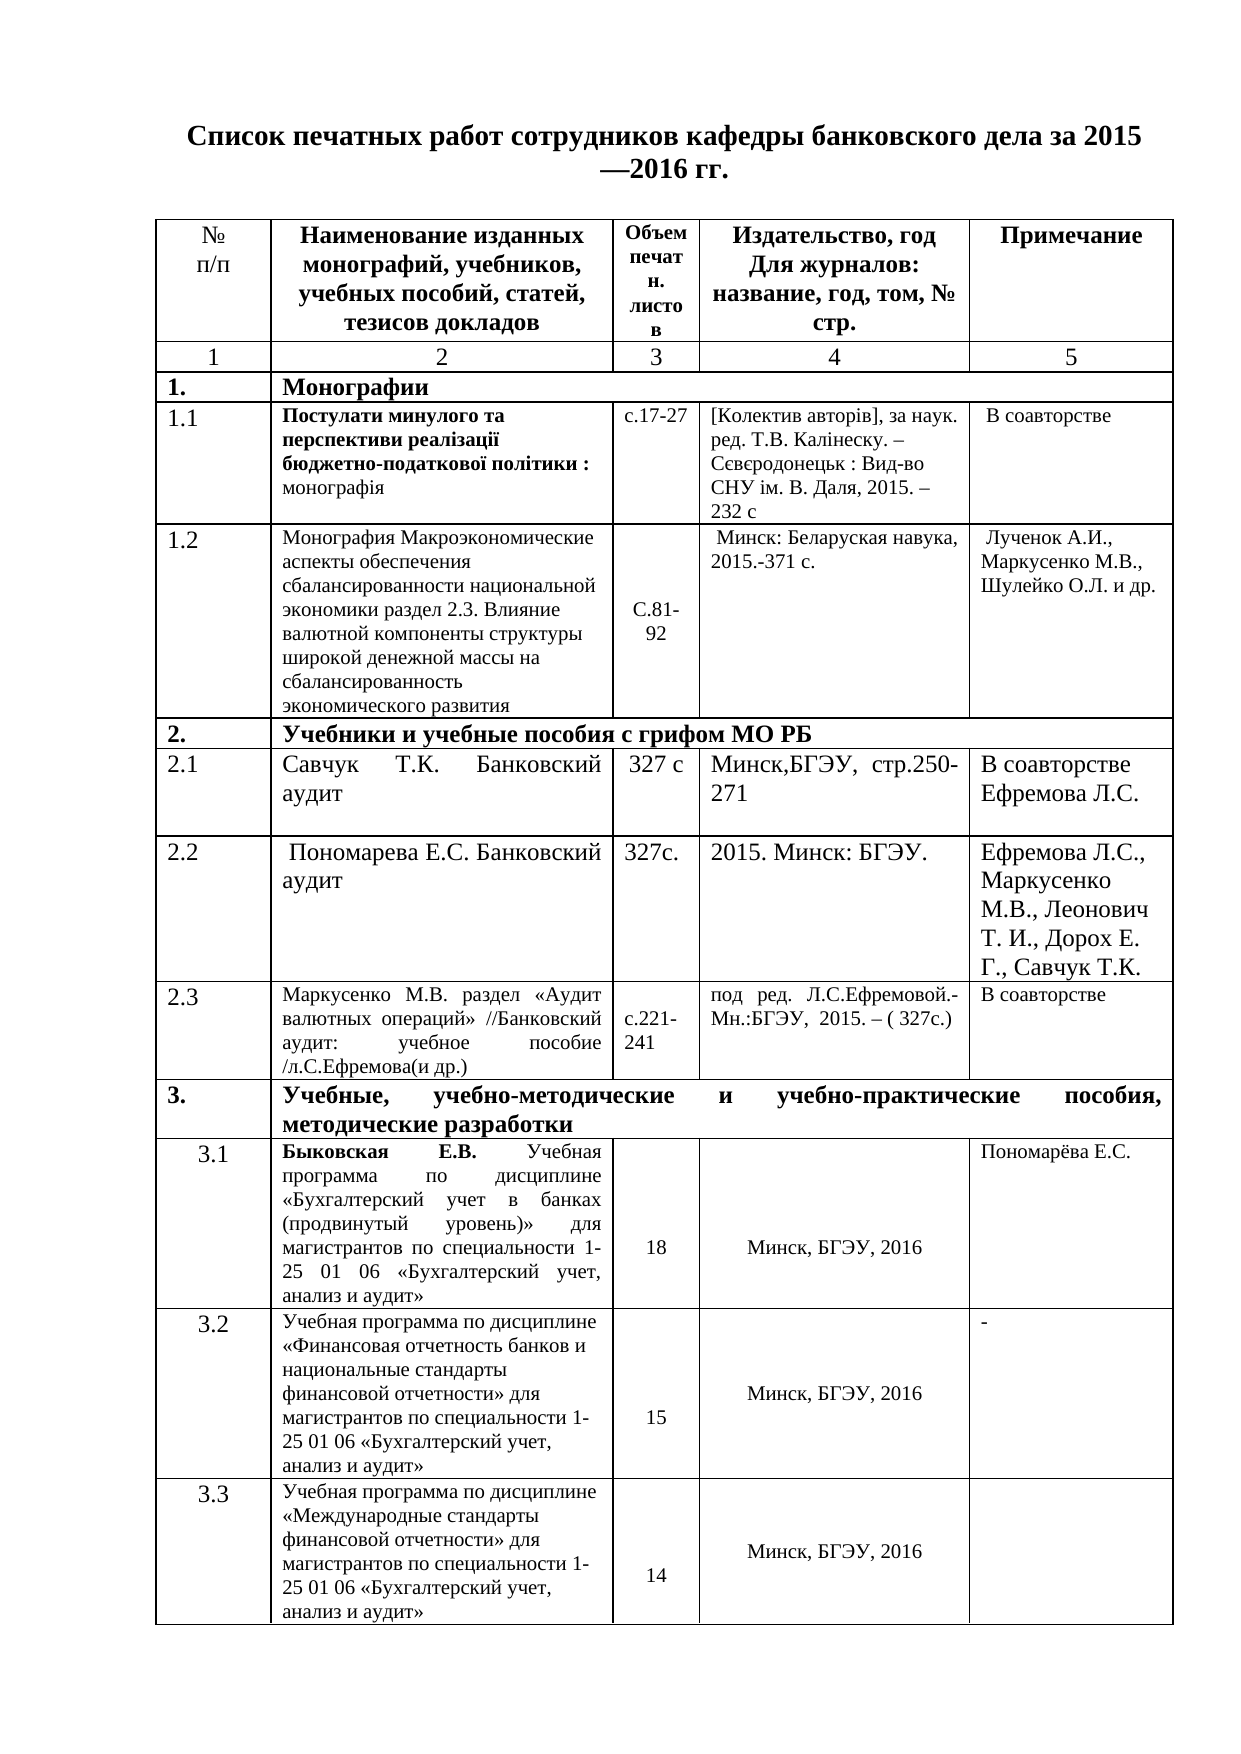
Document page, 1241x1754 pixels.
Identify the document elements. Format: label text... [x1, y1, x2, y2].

table_cell Монография Макроэкономические аспекты обеспечения сбалансированности национальной экономики раздел 2.3. Влияние валютной компоненты структуры широкой денежной массы на сбалансированность экономического развития [272, 525, 612, 717]
table_cell Савчук Т.К. Банковский аудит [272, 749, 612, 835]
table_cell 2015. Минск: БГЭУ. [700, 837, 969, 981]
table_header Наименование изданных монографий, учебников, учебных пособий, статей, тезисов докладов [272, 220, 612, 341]
table_cell 3. [157, 1080, 270, 1137]
table_cell Учебная программа по дисциплине «Международные стандарты финансовой отчетности» для магистрантов по специальности 1-25 01 06 «Бухгалтерский учет, анализ и аудит» [272, 1479, 612, 1623]
table_cell Монографии [272, 373, 1172, 401]
table_cell 2.3 [157, 982, 270, 1078]
table_header Примечание [970, 220, 1172, 341]
table_cell [Колектив авторів], за наук. ред. Т.В. Калінеску. – Сєвєродонецьк : Вид-во СНУ ім. В. Даля, 2015. – 232 с [700, 403, 969, 523]
table_cell В соавторстве [970, 403, 1172, 523]
table_cell 1.1 [157, 403, 270, 523]
table_cell Минск,БГЭУ, стр.250-271 [700, 749, 969, 835]
table_cell 1.2 [157, 525, 270, 717]
table_header Издательство, год Для журналов: название, год, том, № стр. [700, 220, 969, 341]
table_cell 327 с [614, 749, 699, 835]
text Список печатных работ сотрудников кафедры банковского дела за 2015—2016 гг. [177, 118, 1152, 185]
table_cell 15 [614, 1309, 699, 1477]
table_cell В соавторстве [970, 982, 1172, 1078]
table_cell Быковская Е.В. Учебная программа по дисциплине «Бухгалтерский учет в банках (продвинутый уровень)» для магистрантов по специальности 1-25 01 06 «Бухгалтерский учет, анализ и аудит» [272, 1139, 612, 1307]
table_cell Маркусенко М.В. раздел «Аудит валютных операций» //Банковский аудит: учебное пособие /л.С.Ефремова(и др.) [272, 982, 612, 1078]
table_cell 2 [272, 342, 612, 371]
table_cell 1 [157, 342, 270, 371]
table_cell 3.3 [157, 1479, 270, 1623]
table_cell 2.1 [157, 749, 270, 835]
table_cell С.81-92 [614, 525, 699, 717]
table_cell 3.1 [157, 1139, 270, 1307]
table_header № п/п [157, 220, 270, 341]
table_cell 3 [614, 342, 699, 371]
table_cell с.17-27 [614, 403, 699, 523]
table_cell 5 [970, 342, 1172, 371]
table_cell В соавторстве Ефремова Л.С. [970, 749, 1172, 835]
table_cell 327с. [614, 837, 699, 981]
table_cell Пономарёва Е.С. [970, 1139, 1172, 1307]
table_cell - [970, 1309, 1172, 1477]
table_cell Учебные, учебно-методические и учебно-практические пособия, методические разработки [272, 1080, 1172, 1137]
table_cell Постулати минулого та перспективи реалізації бюджетно-податкової політики : монографія [272, 403, 612, 523]
table_cell Учебная программа по дисциплине «Финансовая отчетность банков и национальные стандарты финансовой отчетности» для магистрантов по специальности 1-25 01 06 «Бухгалтерский учет, анализ и аудит» [272, 1309, 612, 1477]
table_cell 18 [614, 1139, 699, 1307]
table_cell под ред. Л.С.Ефремовой.- Мн.:БГЭУ, 2015. – ( 327с.) [700, 982, 969, 1078]
table_cell с.221-241 [614, 982, 699, 1078]
table_cell 2.2 [157, 837, 270, 981]
table_cell 4 [700, 342, 969, 371]
table_cell Ефремова Л.С., Маркусенко М.В., Леонович Т. И., Дорох Е. Г., Савчук Т.К. [970, 837, 1172, 981]
table_cell 3.2 [157, 1309, 270, 1477]
table_header Объем печатн. листов [614, 220, 699, 341]
table_cell 14 [614, 1479, 699, 1623]
table_cell Минск, БГЭУ, 2016 [700, 1309, 969, 1477]
table_cell 2. [157, 719, 270, 747]
table_cell Минск: Беларуская навука, 2015.-371 с. [700, 525, 969, 717]
table_cell Лученок А.И., Маркусенко М.В., Шулейко О.Л. и др. [970, 525, 1172, 717]
table_cell [970, 1479, 1172, 1623]
table_cell Минск, БГЭУ, 2016 [700, 1139, 969, 1307]
table_cell Пономарева Е.С. Банковский аудит [272, 837, 612, 981]
table_cell 1. [157, 373, 270, 401]
table_cell Минск, БГЭУ, 2016 [700, 1479, 969, 1623]
table_cell Учебники и учебные пособия с грифом МО РБ [272, 719, 1172, 747]
